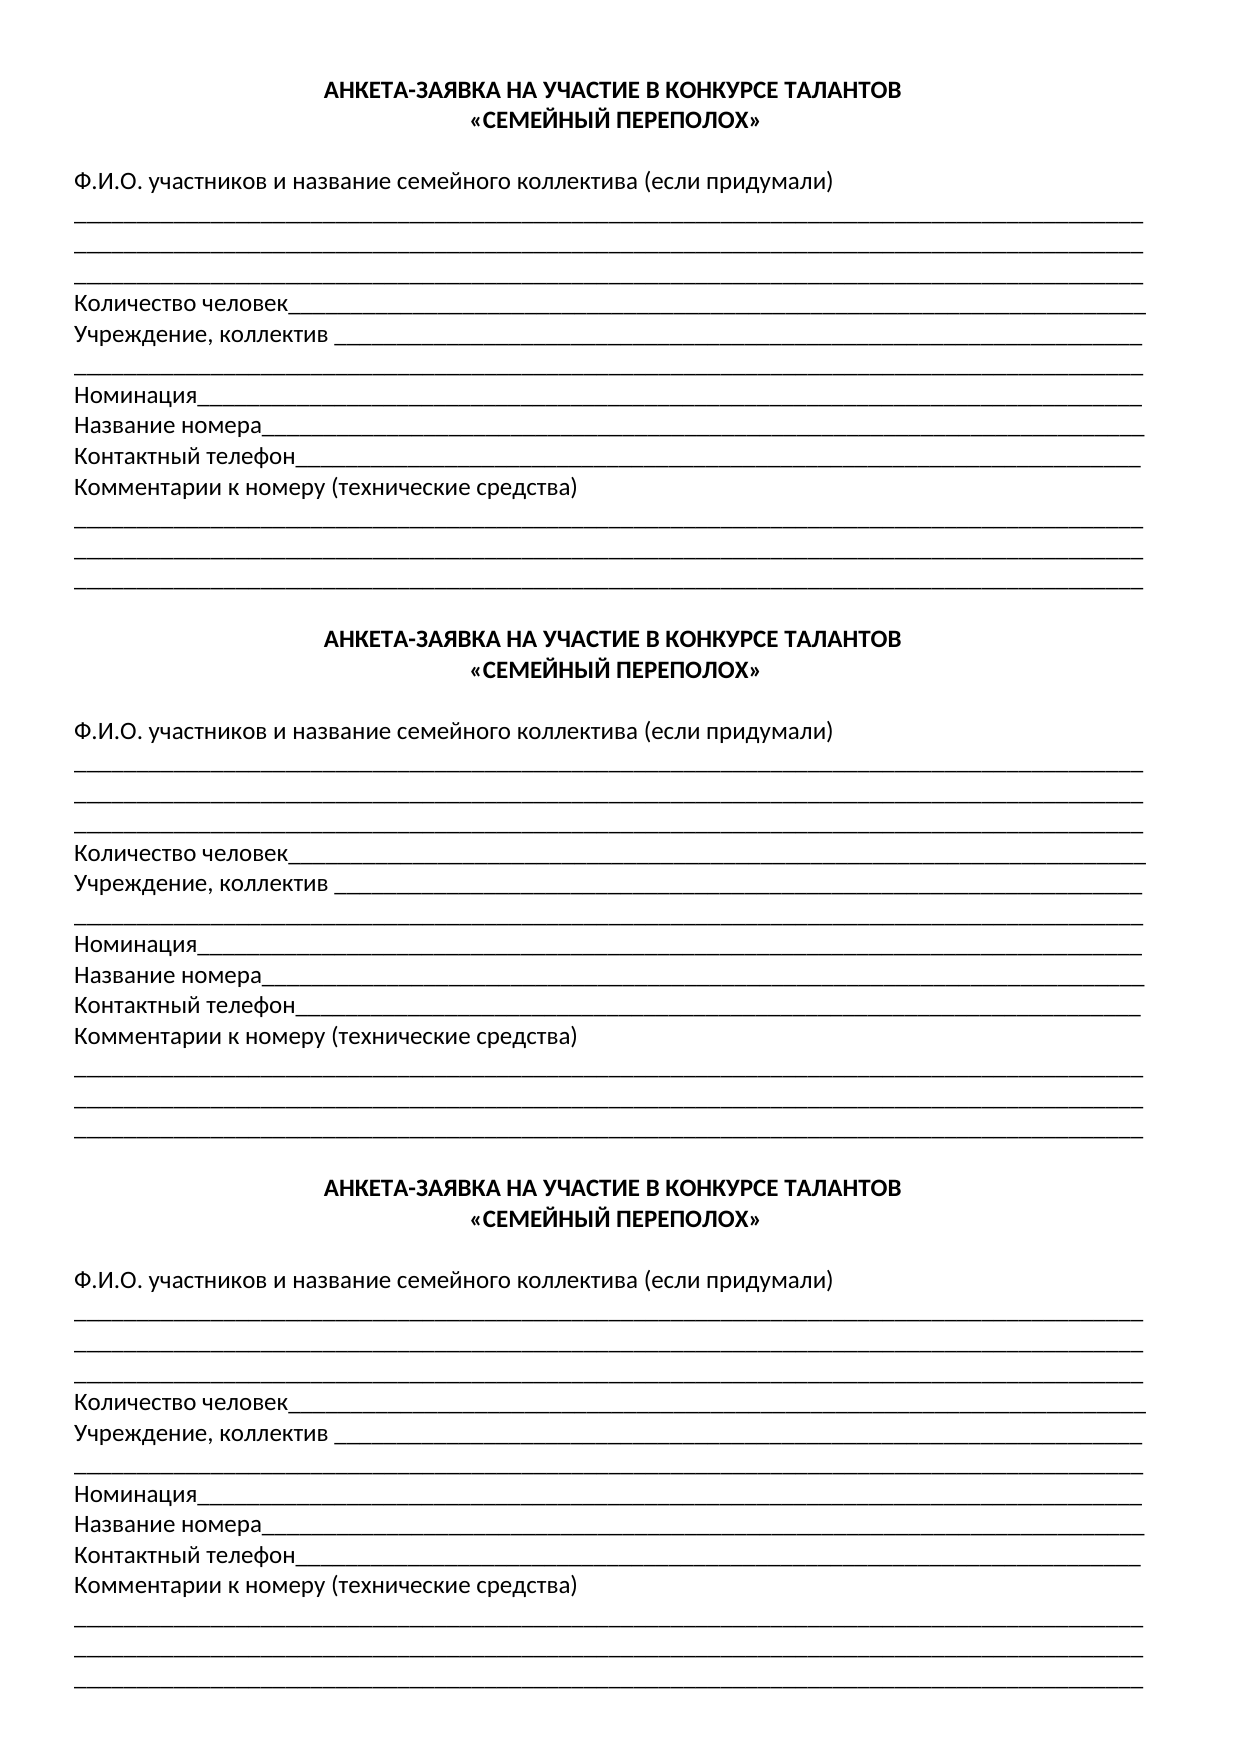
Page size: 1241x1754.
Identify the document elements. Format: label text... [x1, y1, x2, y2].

text Комментарии к номеру (технические средства) [0, 471, 1152, 501]
text Комментарии к номеру (технические средства) [0, 1569, 1152, 1600]
text Название номера_______________________________________________________________________ [0, 1508, 1152, 1539]
text Учреждение, коллектив _________________________________________________________________ [0, 1417, 1152, 1447]
text ______________________________________________________________________________________Номинация____________________________________________________________________________ [74, 348, 1152, 409]
text ______________________________________________________________________________________ [0, 806, 1152, 837]
text ______________________________________________________________________________________ [74, 1630, 1152, 1661]
text Учреждение, коллектив _________________________________________________________________ [0, 318, 1152, 348]
text ______________________________________________________________________________________ [74, 1051, 1152, 1081]
text ______________________________________________________________________________________ [74, 1600, 1152, 1630]
text ______________________________________________________________________________________ [74, 1081, 1152, 1112]
text «СЕМЕЙНЫЙ ПЕРЕПОЛОХ» [0, 654, 1152, 684]
text Количество человек_____________________________________________________________________ [0, 287, 1152, 318]
text ______________________________________________________________________________________ [74, 532, 1152, 562]
text Количество человек_____________________________________________________________________ [0, 837, 1152, 867]
text ______________________________________________________________________________________ [74, 226, 1152, 257]
text ______________________________________________________________________________________ [74, 1112, 1152, 1142]
text Название номера_______________________________________________________________________ [0, 409, 1152, 440]
text ______________________________________________________________________________________ [0, 257, 1152, 287]
text ______________________________________________________________________________________ [74, 1325, 1152, 1356]
text ______________________________________________________________________________________Номинация____________________________________________________________________________ [74, 1447, 1152, 1508]
text Контактный телефон____________________________________________________________________ [0, 440, 1152, 471]
text АНКЕТА-ЗАЯВКА НА УЧАСТИЕ В КОНКУРСЕ ТАЛАНТОВ [74, 74, 1152, 104]
text ______________________________________________________________________________________ [74, 562, 1152, 593]
text Контактный телефон____________________________________________________________________ [0, 989, 1152, 1020]
text ______________________________________________________________________________________ [74, 745, 1152, 776]
text АНКЕТА-ЗАЯВКА НА УЧАСТИЕ В КОНКУРСЕ ТАЛАНТОВ [74, 1173, 1152, 1203]
text Учреждение, коллектив _________________________________________________________________ [0, 867, 1152, 898]
text ______________________________________________________________________________________Номинация____________________________________________________________________________ [74, 898, 1152, 959]
text ______________________________________________________________________________________ [0, 1356, 1152, 1386]
text Комментарии к номеру (технические средства) [0, 1020, 1152, 1051]
text Количество человек_____________________________________________________________________ [0, 1386, 1152, 1417]
text Ф.И.О. участников и название семейного коллектива (если придумали) [0, 1264, 1152, 1295]
text ______________________________________________________________________________________ [74, 196, 1152, 226]
text «СЕМЕЙНЫЙ ПЕРЕПОЛОХ» [0, 1203, 1152, 1234]
text Название номера_______________________________________________________________________ [0, 959, 1152, 989]
text «СЕМЕЙНЫЙ ПЕРЕПОЛОХ» [0, 104, 1152, 135]
text Ф.И.О. участников и название семейного коллектива (если придумали) [0, 165, 1152, 196]
text ______________________________________________________________________________________ [74, 776, 1152, 806]
text Ф.И.О. участников и название семейного коллектива (если придумали) [0, 715, 1152, 745]
text ______________________________________________________________________________________ [74, 1661, 1152, 1691]
text ______________________________________________________________________________________ [74, 1295, 1152, 1325]
text АНКЕТА-ЗАЯВКА НА УЧАСТИЕ В КОНКУРСЕ ТАЛАНТОВ [74, 623, 1152, 654]
text Контактный телефон____________________________________________________________________ [0, 1539, 1152, 1569]
text ______________________________________________________________________________________ [74, 501, 1152, 532]
